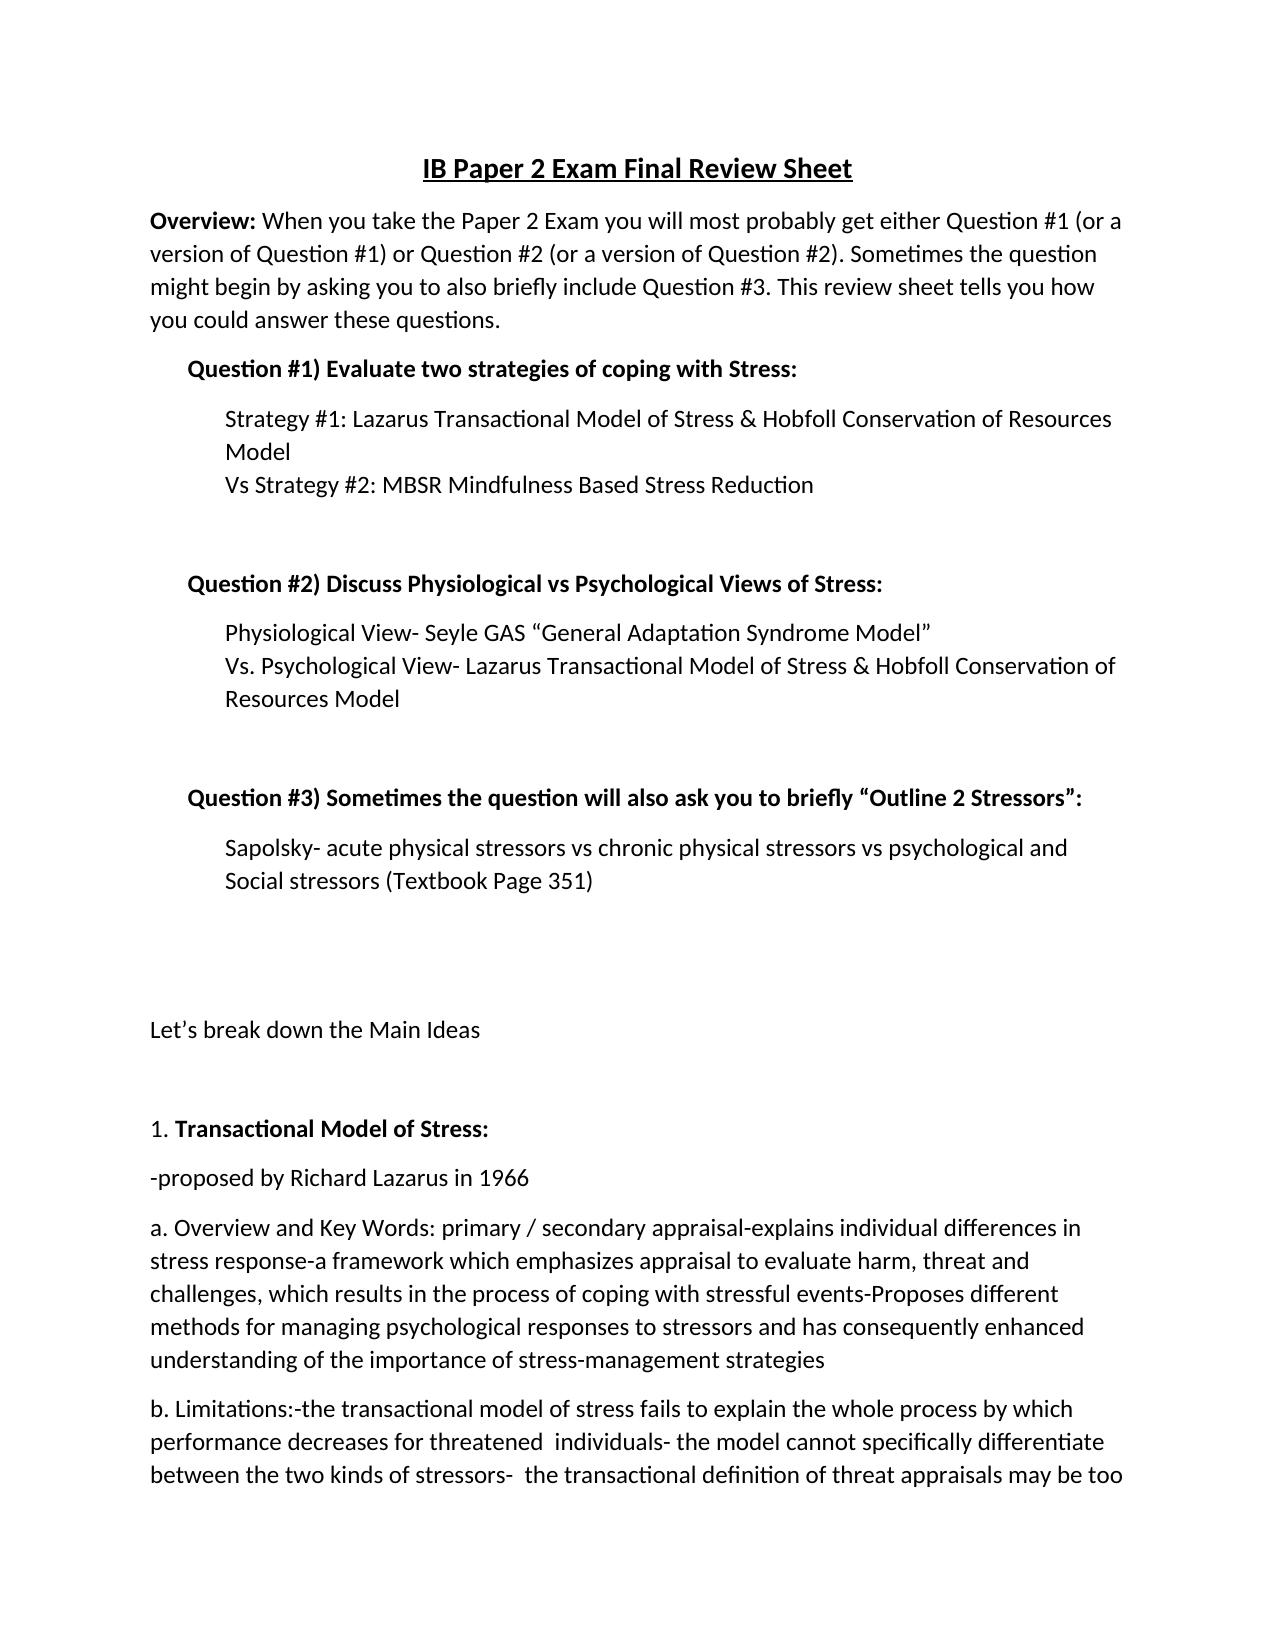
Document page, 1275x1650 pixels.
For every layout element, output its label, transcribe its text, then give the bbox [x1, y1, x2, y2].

list Vs Strategy #2: MBSR Mindfulness Based Stress Reduction [225, 469, 1125, 499]
text IB Paper 2 Exam Final Review Sheet [150, 150, 1125, 186]
list Strategy #1: Lazarus Transactional Model of Stress & Hobfoll Conservation of Resources Model [225, 403, 1125, 466]
list Sapolsky- acute physical stressors vs chronic physical stressors vs psychological and Social stressors (Textbook Page 351) [225, 832, 1125, 896]
text Overview: When you take the Paper 2 Exam you will most probably get either Question #1 (or a version of Question #1) or Question #2 (or a version of Question #2). Sometimes the question might begin by asking you to also briefly include Question #3. This review sheet tells you how you could answer these questions. [150, 205, 1125, 334]
text 1. Transactional Model of Stress: [150, 1113, 1125, 1143]
list Physiological View- Seyle GAS “General Adaptation Syndrome Model” [225, 618, 1125, 648]
text a. Overview and Key Words: primary / secondary appraisal-explains individual differences in stress response-a framework which emphasizes appraisal to evaluate harm, threat and challenges, which results in the process of coping with stressful events-Proposes different methods for managing psychological responses to stressors and has consequently enhanced understanding of the importance of stress-management strategies [150, 1212, 1125, 1374]
text Question #1) Evaluate two strategies of coping with Stress: [187, 353, 1125, 384]
text Let’s break down the Main Ideas [150, 1014, 1125, 1044]
text Question #3) Sometimes the question will also ask you to briefly “Outline 2 Stressors”: [187, 783, 1125, 813]
text -proposed by Richard Lazarus in 1966 [150, 1163, 1125, 1193]
list Vs. Psychological View- Lazarus Transactional Model of Stress & Hobfoll Conservation of Resources Model [225, 651, 1125, 714]
text Question #2) Discuss Physiological vs Psychological Views of Stress: [187, 568, 1125, 598]
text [150, 1393, 1125, 1490]
